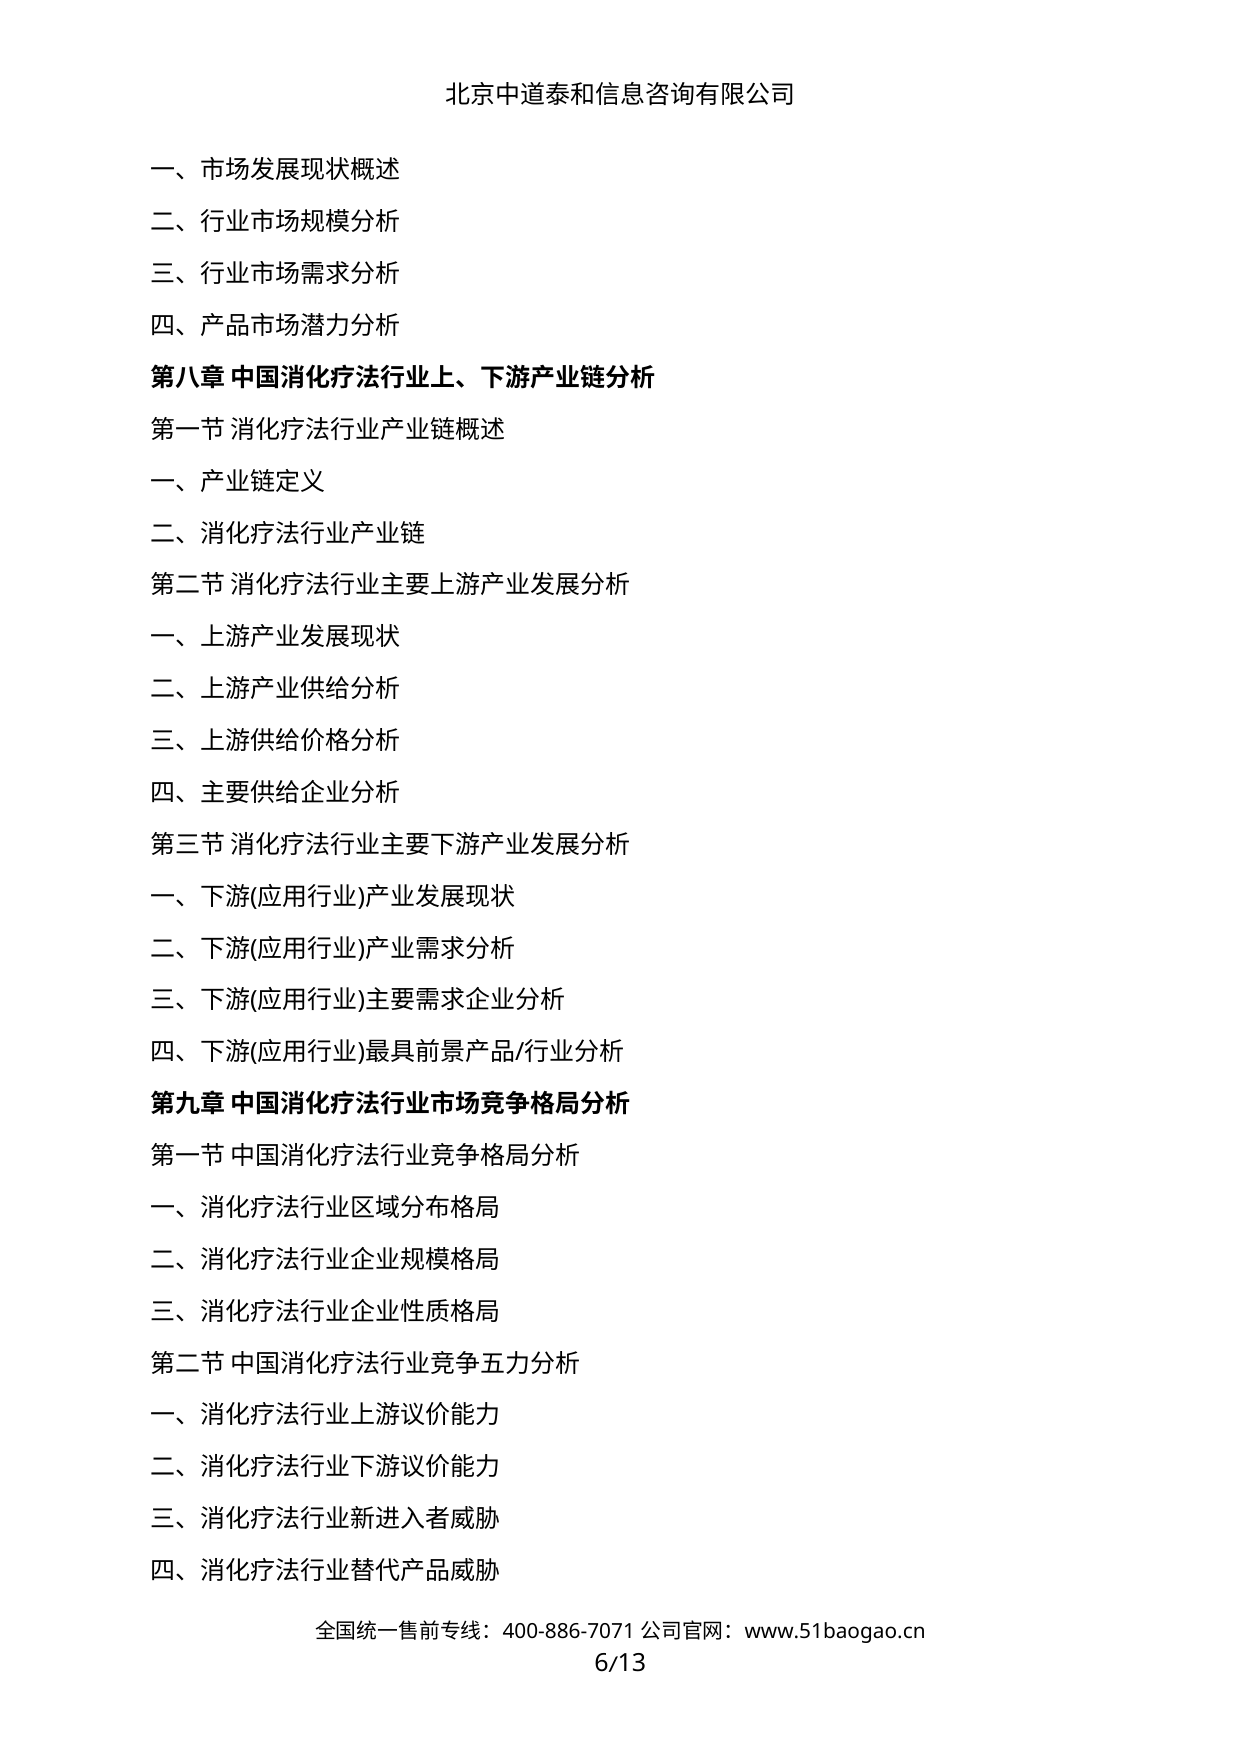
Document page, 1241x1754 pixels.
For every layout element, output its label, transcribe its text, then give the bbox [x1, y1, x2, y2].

text 第九章 中国消化疗法行业市场竞争格局分析 [150, 1084, 1090, 1120]
text 第二节 中国消化疗法行业竞争五力分析 [150, 1343, 1090, 1379]
text 二、下游(应用行业)产业需求分析 [150, 928, 1090, 964]
text 三、上游供给价格分析 [150, 721, 1090, 757]
text 四、主要供给企业分析 [150, 772, 1090, 809]
text 二、行业市场规模分析 [150, 202, 1090, 238]
text 三、消化疗法行业新进入者威胁 [150, 1499, 1090, 1535]
text 一、市场发展现状概述 [150, 150, 1090, 186]
text 三、行业市场需求分析 [150, 254, 1090, 290]
text 一、消化疗法行业上游议价能力 [150, 1395, 1090, 1431]
text 二、消化疗法行业下游议价能力 [150, 1447, 1090, 1483]
text 第一节 中国消化疗法行业竞争格局分析 [150, 1136, 1090, 1172]
text 一、下游(应用行业)产业发展现状 [150, 876, 1090, 912]
text 三、下游(应用行业)主要需求企业分析 [150, 980, 1090, 1016]
text 一、上游产业发展现状 [150, 617, 1090, 653]
text 四、消化疗法行业替代产品威胁 [150, 1551, 1090, 1587]
text 二、消化疗法行业产业链 [150, 513, 1090, 549]
text 二、上游产业供给分析 [150, 669, 1090, 705]
text 第八章 中国消化疗法行业上、下游产业链分析 [150, 357, 1090, 394]
text 一、消化疗法行业区域分布格局 [150, 1187, 1090, 1224]
text 第三节 消化疗法行业主要下游产业发展分析 [150, 824, 1090, 861]
text 三、消化疗法行业企业性质格局 [150, 1291, 1090, 1327]
text 四、产品市场潜力分析 [150, 306, 1090, 342]
text 四、下游(应用行业)最具前景产品/行业分析 [150, 1032, 1090, 1068]
text 二、消化疗法行业企业规模格局 [150, 1239, 1090, 1276]
text 第二节 消化疗法行业主要上游产业发展分析 [150, 565, 1090, 601]
text 第一节 消化疗法行业产业链概述 [150, 409, 1090, 446]
text 一、产业链定义 [150, 461, 1090, 497]
